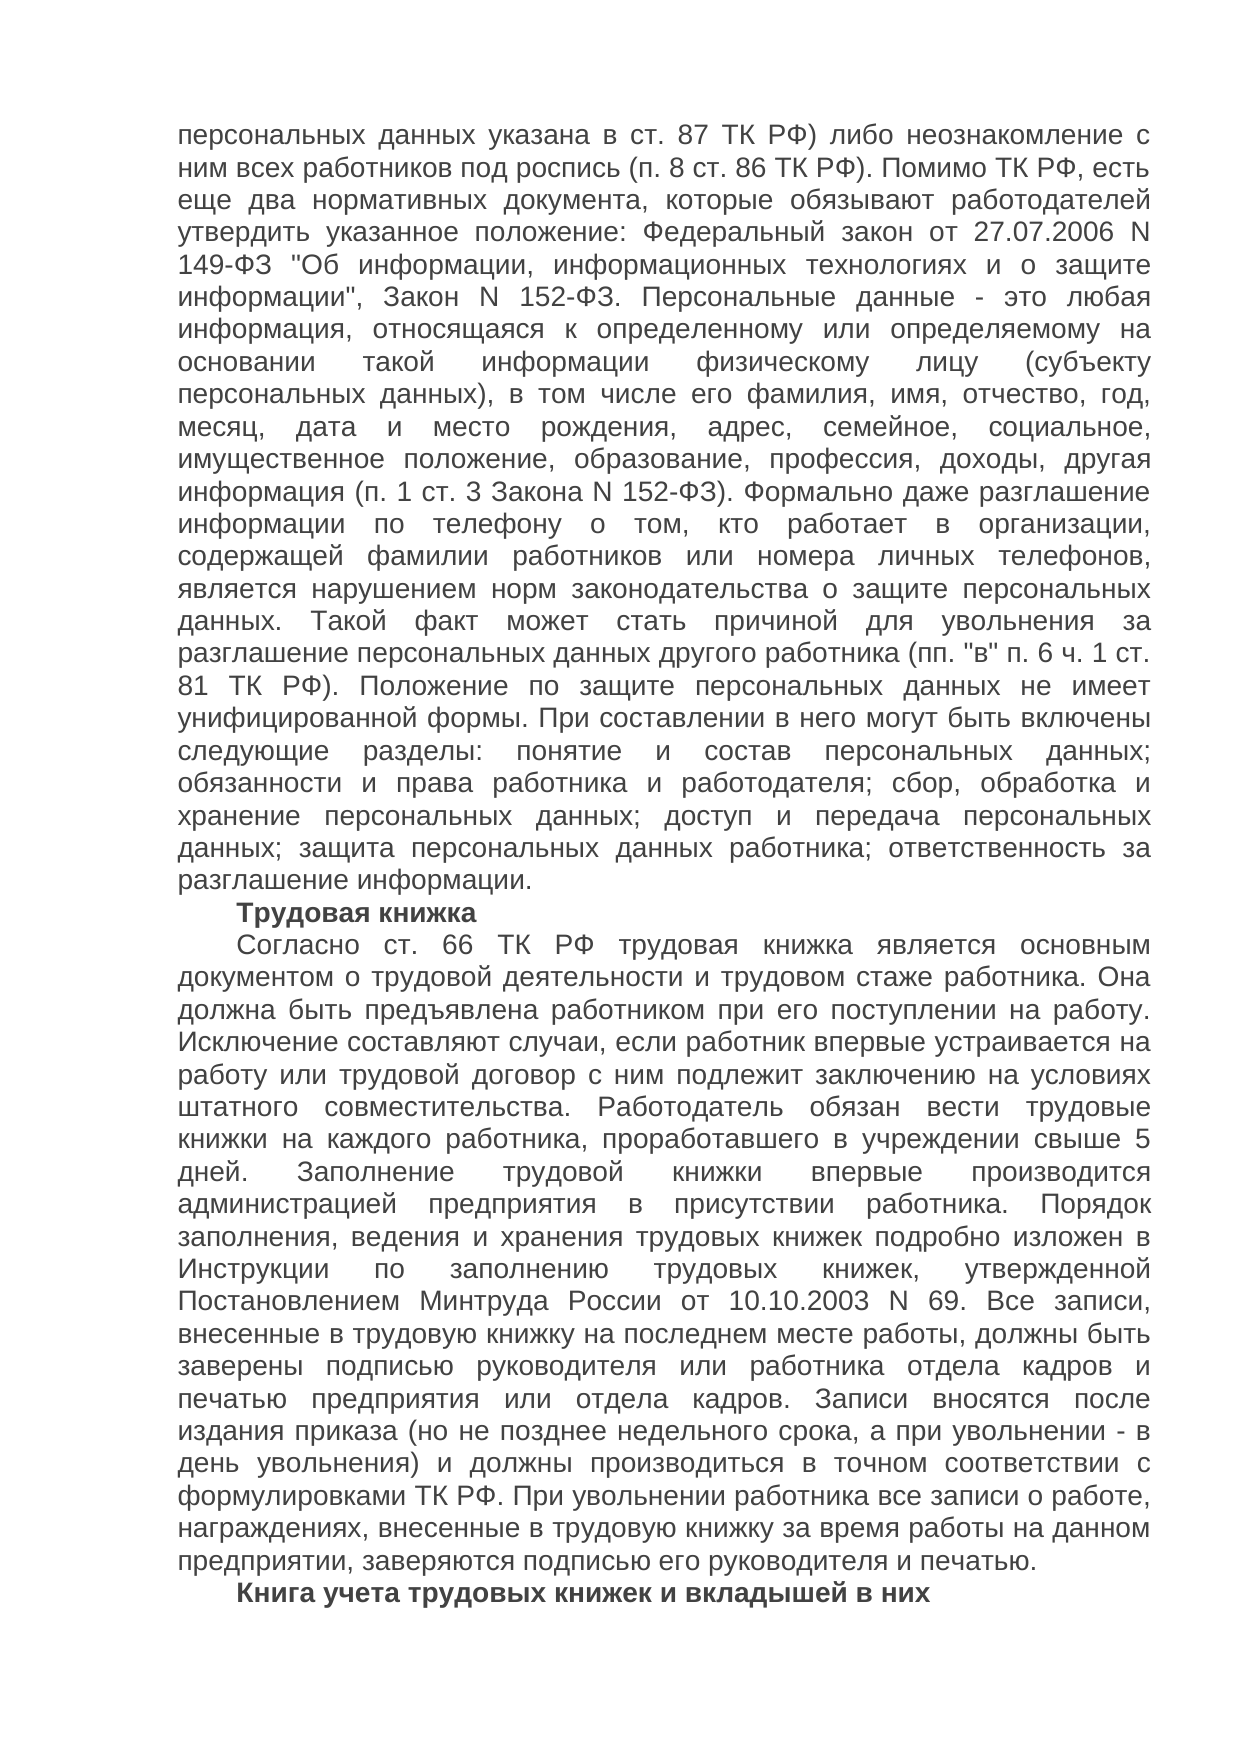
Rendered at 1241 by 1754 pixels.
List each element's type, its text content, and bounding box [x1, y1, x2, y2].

text Согласно ст. 66 ТК РФ трудовая книжка является основным документом о трудовой деятельности и трудовом стаже работника. Она должна быть предъявлена работником при его поступлении на работу. Исключение составляют случаи, если работник впервые устраивается на работу или трудовой договор с ним подлежит заключению на условиях штатного совместительства. Работодатель обязан вести трудовые книжки на каждого работника, проработавшего в учреждении свыше 5 дней. Заполнение трудовой книжки впервые производится администрацией предприятия в присутствии работника. Порядок заполнения, ведения и хранения трудовых книжек подробно изложен в Инструкции по заполнению трудовых книжек, утвержденной Постановлением Минтруда России от 10.10.2003 N 69. Все записи, внесенные в трудовую книжку на последнем месте работы, должны быть заверены подписью руководителя или работника отдела кадров и печатью предприятия или отдела кадров. Записи вносятся после издания приказа (но не позднее недельного срока, а при увольнении - в день увольнения) и должны производиться в точном соответствии с формулировками ТК РФ. При увольнении работника все записи о работе, награждениях, внесенные в трудовую книжку за время работы на данном предприятии, заверяются подписью его руководителя и печатью. [177, 928, 1152, 1576]
text Книга учета трудовых книжек и вкладышей в них [177, 1576, 1152, 1608]
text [177, 118, 1152, 896]
text Трудовая книжка [177, 896, 1152, 928]
